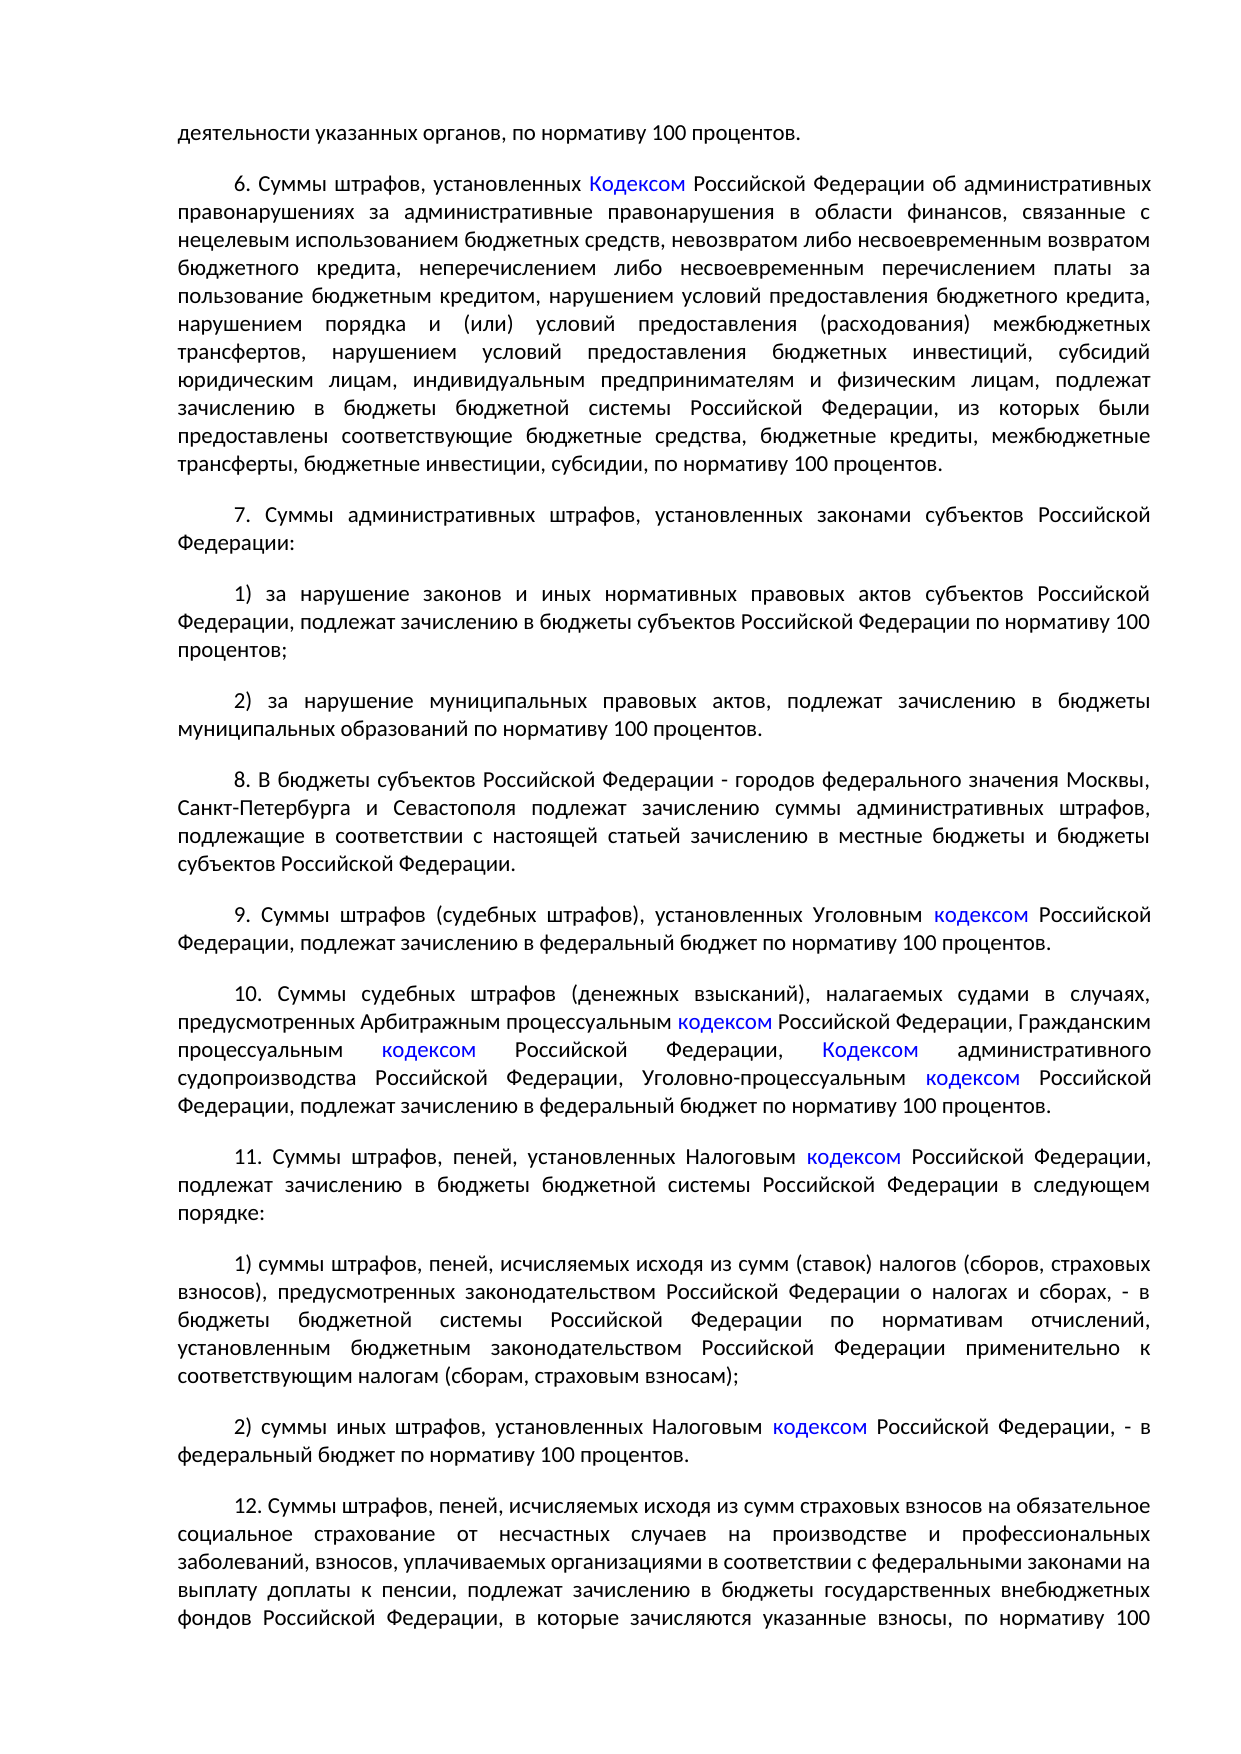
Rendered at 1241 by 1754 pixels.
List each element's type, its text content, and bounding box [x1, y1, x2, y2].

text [177, 118, 1152, 146]
text 6. Суммы штрафов, установленных Кодексом Российской Федерации об административных правонарушениях за административные правонарушения в области финансов, связанные с нецелевым использованием бюджетных средств, невозвратом либо несвоевременным возвратом бюджетного кредита, неперечислением либо несвоевременным перечислением платы за пользование бюджетным кредитом, нарушением условий предоставления бюджетного кредита, нарушением порядка и (или) условий предоставления (расходования) межбюджетных трансфертов, нарушением условий предоставления бюджетных инвестиций, субсидий юридическим лицам, индивидуальным предпринимателям и физическим лицам, подлежат зачислению в бюджеты бюджетной системы Российской Федерации, из которых были предоставлены соответствующие бюджетные средства, бюджетные кредиты, межбюджетные трансферты, бюджетные инвестиции, субсидии, по нормативу 100 процентов. [177, 169, 1152, 477]
text 8. В бюджеты субъектов Российской Федерации - городов федерального значения Москвы, Санкт-Петербурга и Севастополя подлежат зачислению суммы административных штрафов, подлежащие в соответствии с настоящей статьей зачислению в местные бюджеты и бюджеты субъектов Российской Федерации. [177, 765, 1152, 877]
text 11. Суммы штрафов, пеней, установленных Налоговым кодексом Российской Федерации, подлежат зачислению в бюджеты бюджетной системы Российской Федерации в следующем порядке: [177, 1142, 1152, 1226]
text 2) суммы иных штрафов, установленных Налоговым кодексом Российской Федерации, - в федеральный бюджет по нормативу 100 процентов. [177, 1412, 1152, 1468]
text 2) за нарушение муниципальных правовых актов, подлежат зачислению в бюджеты муниципальных образований по нормативу 100 процентов. [177, 686, 1152, 742]
text 10. Суммы судебных штрафов (денежных взысканий), налагаемых судами в случаях, предусмотренных Арбитражным процессуальным кодексом Российской Федерации, Гражданским процессуальным кодексом Российской Федерации, Кодексом административного судопроизводства Российской Федерации, Уголовно-процессуальным кодексом Российской Федерации, подлежат зачислению в федеральный бюджет по нормативу 100 процентов. [177, 979, 1152, 1119]
text 9. Суммы штрафов (судебных штрафов), установленных Уголовным кодексом Российской Федерации, подлежат зачислению в федеральный бюджет по нормативу 100 процентов. [177, 900, 1152, 956]
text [177, 1491, 1152, 1631]
text 7. Суммы административных штрафов, установленных законами субъектов Российской Федерации: [177, 500, 1152, 556]
text 1) за нарушение законов и иных нормативных правовых актов субъектов Российской Федерации, подлежат зачислению в бюджеты субъектов Российской Федерации по нормативу 100 процентов; [177, 579, 1152, 663]
text 1) суммы штрафов, пеней, исчисляемых исходя из сумм (ставок) налогов (сборов, страховых взносов), предусмотренных законодательством Российской Федерации о налогах и сборах, - в бюджеты бюджетной системы Российской Федерации по нормативам отчислений, установленным бюджетным законодательством Российской Федерации применительно к соответствующим налогам (сборам, страховым взносам); [177, 1249, 1152, 1389]
